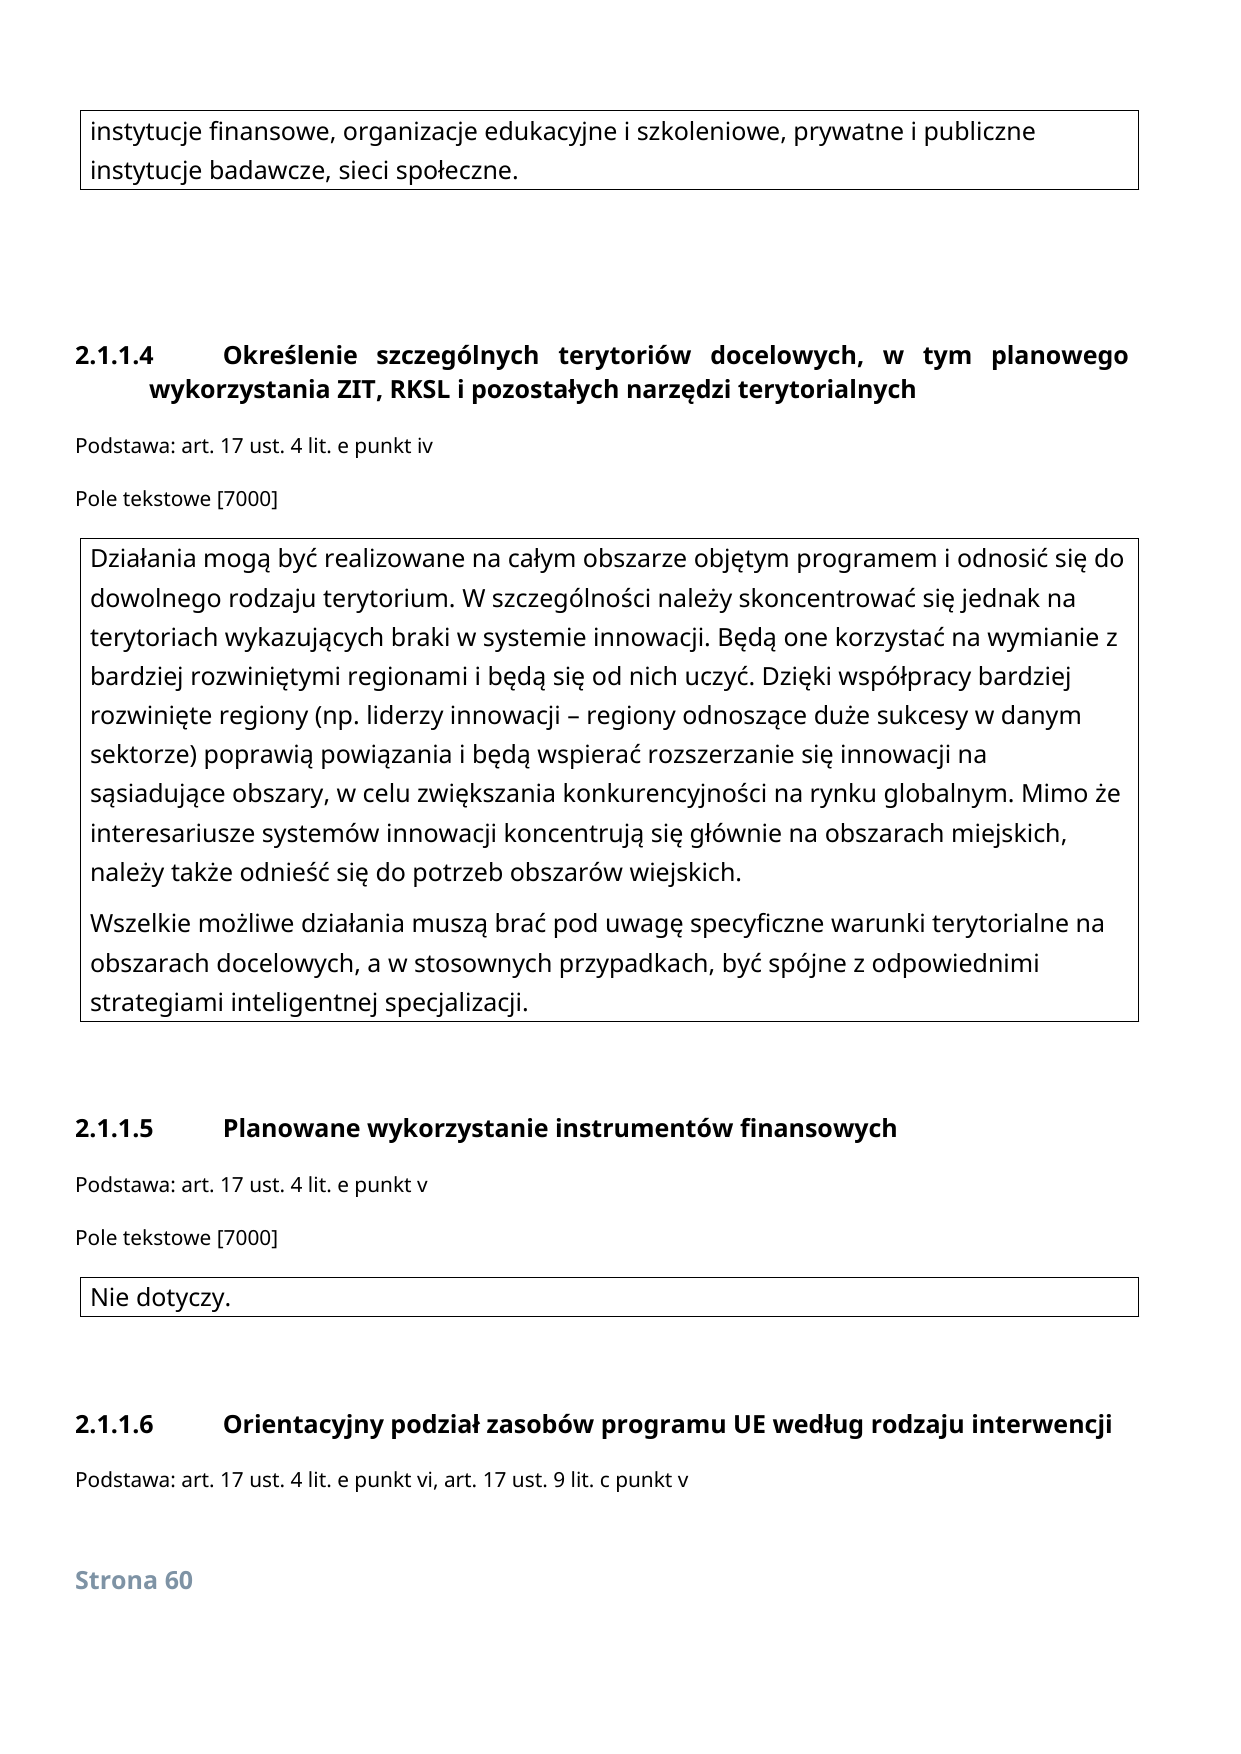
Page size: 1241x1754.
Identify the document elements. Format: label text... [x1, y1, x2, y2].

text Nie dotyczy. [81, 1278, 1138, 1316]
text 2.1.1.6 Orientacyjny podział zasobów programu UE według rodzaju interwencji [75, 1406, 1130, 1440]
text 2.1.1.5 Planowane wykorzystanie instrumentów finansowych [75, 1111, 1130, 1145]
text Podstawa: art. 17 ust. 4 lit. e punkt iv [75, 431, 1130, 459]
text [81, 111, 1138, 189]
text Pole tekstowe [7000] [75, 484, 1130, 513]
text Podstawa: art. 17 ust. 4 lit. e punkt v [75, 1170, 1130, 1198]
text Pole tekstowe [7000] [75, 1223, 1130, 1252]
text 2.1.1.4 Określenie szczególnych terytoriów docelowych, w tym planowego wykorzystania ZIT, RKSL i pozostałych narzędzi terytorialnych [75, 338, 1130, 406]
text Działania mogą być realizowane na całym obszarze objętym programem i odnosić się do dowolnego rodzaju terytorium. W szczególności należy skoncentrować się jednak na terytoriach wykazujących braki w systemie innowacji. Będą one korzystać na wymianie z bardziej rozwiniętymi regionami i będą się od nich uczyć. Dzięki współpracy bardziej rozwinięte regiony (np. liderzy innowacji – regiony odnoszące duże sukcesy w danym sektorze) poprawią powiązania i będą wspierać rozszerzanie się innowacji na sąsiadujące obszary, w celu zwiększania konkurencyjności na rynku globalnym. Mimo że interesariusze systemów innowacji koncentrują się głównie na obszarach miejskich, należy także odnieść się do potrzeb obszarów wiejskich. [81, 539, 1138, 888]
text Podstawa: art. 17 ust. 4 lit. e punkt vi, art. 17 ust. 9 lit. c punkt v [75, 1465, 1130, 1494]
text Wszelkie możliwe działania muszą brać pod uwagę specyficzne warunki terytorialne na obszarach docelowych, a w stosownych przypadkach, być spójne z odpowiednimi strategiami inteligentnej specjalizacji. [81, 903, 1138, 1021]
